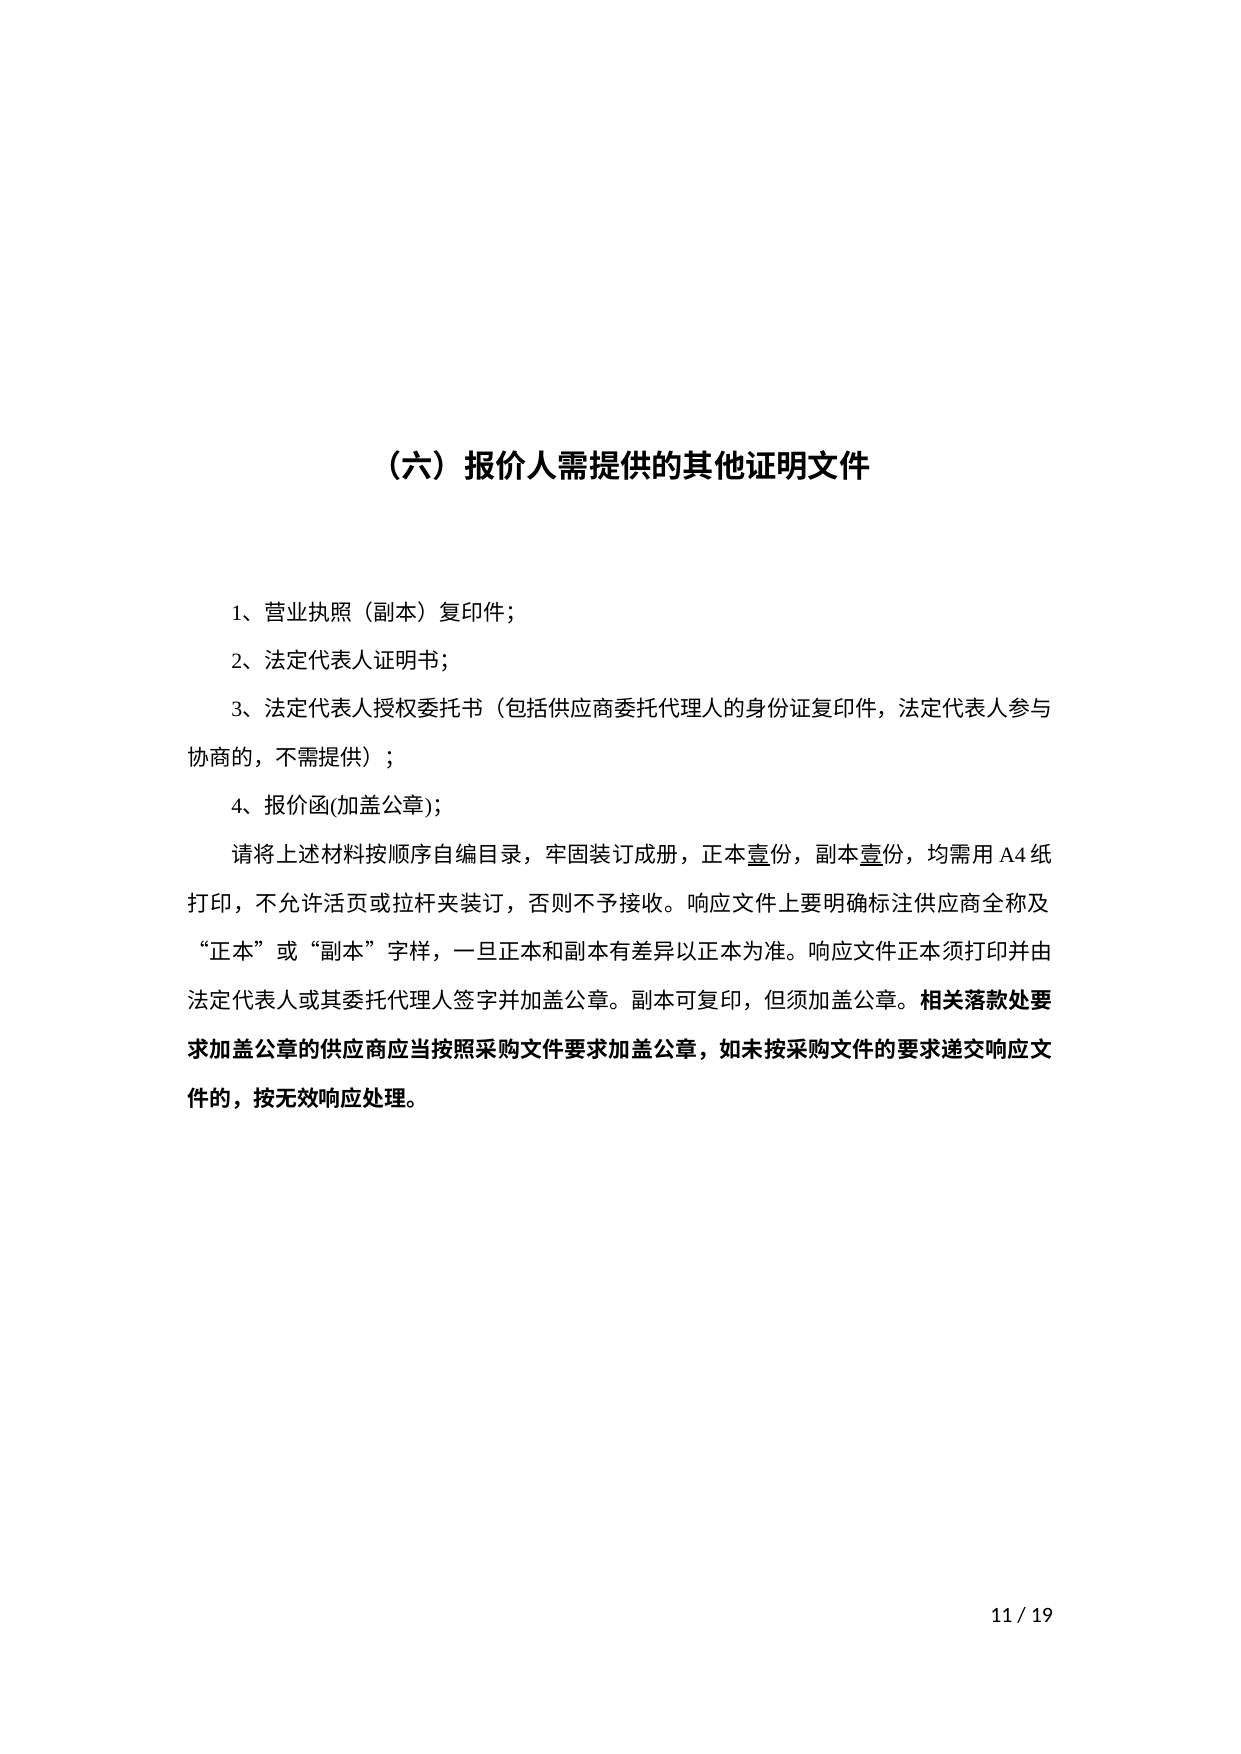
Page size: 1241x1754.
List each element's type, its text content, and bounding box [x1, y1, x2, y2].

text 2、法定代表人证明书； [187, 643, 1053, 675]
text 请将上述材料按顺序自编目录，牢固装订成册，正本壹份，副本壹份，均需用A4纸打印，不允许活页或拉杆夹装订，否则不予接收。响应文件上要明确标注供应商全称及“正本”或“副本”字样，一旦正本和副本有差异以正本为准。响应文件正本须打印并由法定代表人或其委托代理人签字并加盖公章。副本可复印，但须加盖公章。相关落款处要求加盖公章的供应商应当按照采购文件要求加盖公章，如未按采购文件的要求递交响应文件的，按无效响应处理。 [187, 836, 1053, 1113]
text 3、法定代表人授权委托书（包括供应商委托代理人的身份证复印件，法定代表人参与协商的，不需提供）； [187, 691, 1053, 772]
text 4、报价函(加盖公章)； [187, 788, 1053, 821]
subtitle （六）报价人需提供的其他证明文件 [187, 431, 1053, 496]
text 1、营业执照（副本）复印件； [187, 594, 1053, 627]
